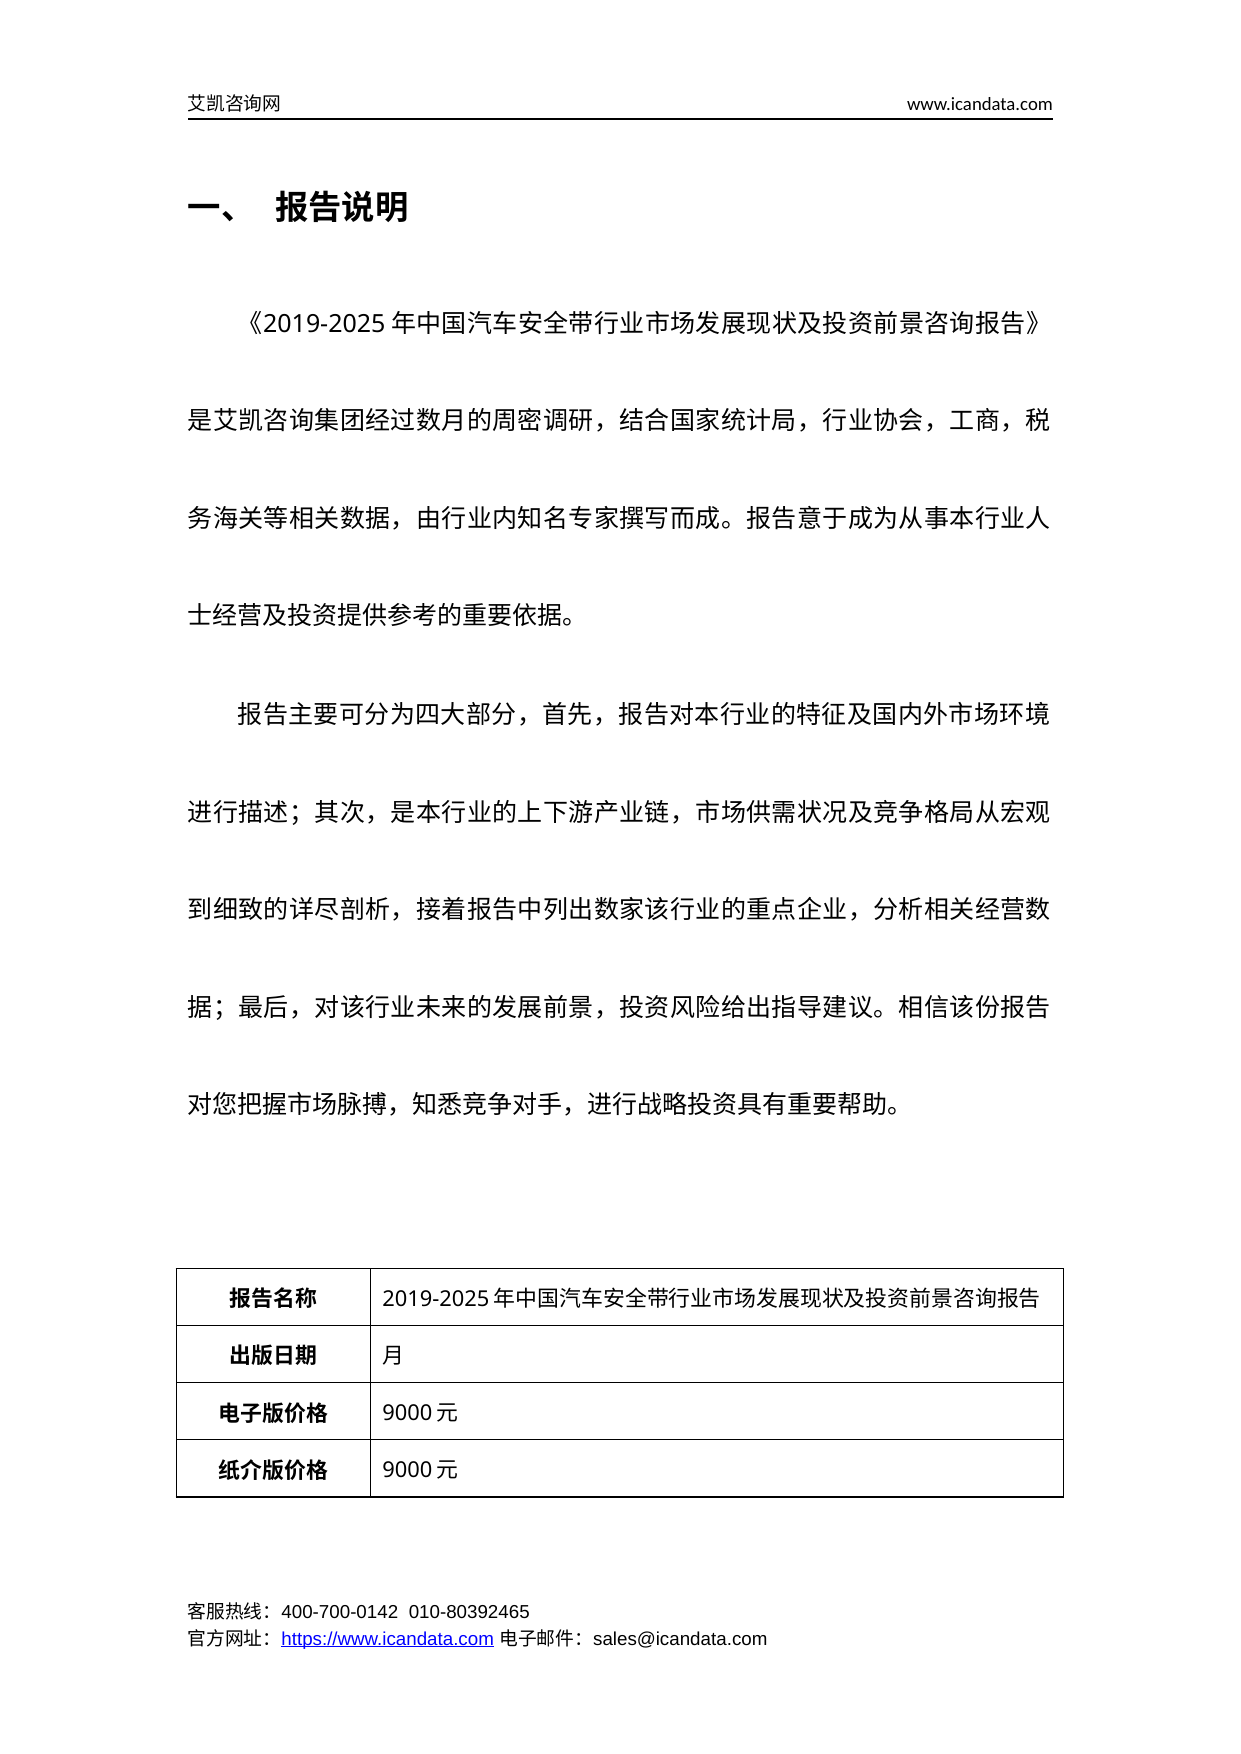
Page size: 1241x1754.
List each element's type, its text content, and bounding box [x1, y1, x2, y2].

table_header 报告名称 [177, 1269, 370, 1325]
table_cell 9000元 [371, 1440, 1063, 1496]
table_cell 电子版价格 [177, 1383, 370, 1439]
subtitle 报告说明 [187, 172, 1053, 237]
table_cell 9000元 [371, 1383, 1063, 1439]
text 《2019-2025年中国汽车安全带行业市场发展现状及投资前景咨询报告》是艾凯咨询集团经过数月的周密调研，结合国家统计局，行业协会，工商，税务海关等相关数据，由行业内知名专家撰写而成。报告意于成为从事本行业人士经营及投资提供参考的重要依据。 [187, 289, 1053, 646]
text 报告主要可分为四大部分，首先，报告对本行业的特征及国内外市场环境进行描述；其次，是本行业的上下游产业链，市场供需状况及竞争格局从宏观到细致的详尽剖析，接着报告中列出数家该行业的重点企业，分析相关经营数据；最后，对该行业未来的发展前景，投资风险给出指导建议。相信该份报告对您把握市场脉搏，知悉竞争对手，进行战略投资具有重要帮助。 [187, 681, 1053, 1136]
table_cell 月 [371, 1326, 1063, 1382]
table_cell 纸介版价格 [177, 1440, 370, 1496]
table_header 2019-2025年中国汽车安全带行业市场发展现状及投资前景咨询报告 [371, 1269, 1063, 1325]
table_cell 出版日期 [177, 1326, 370, 1382]
